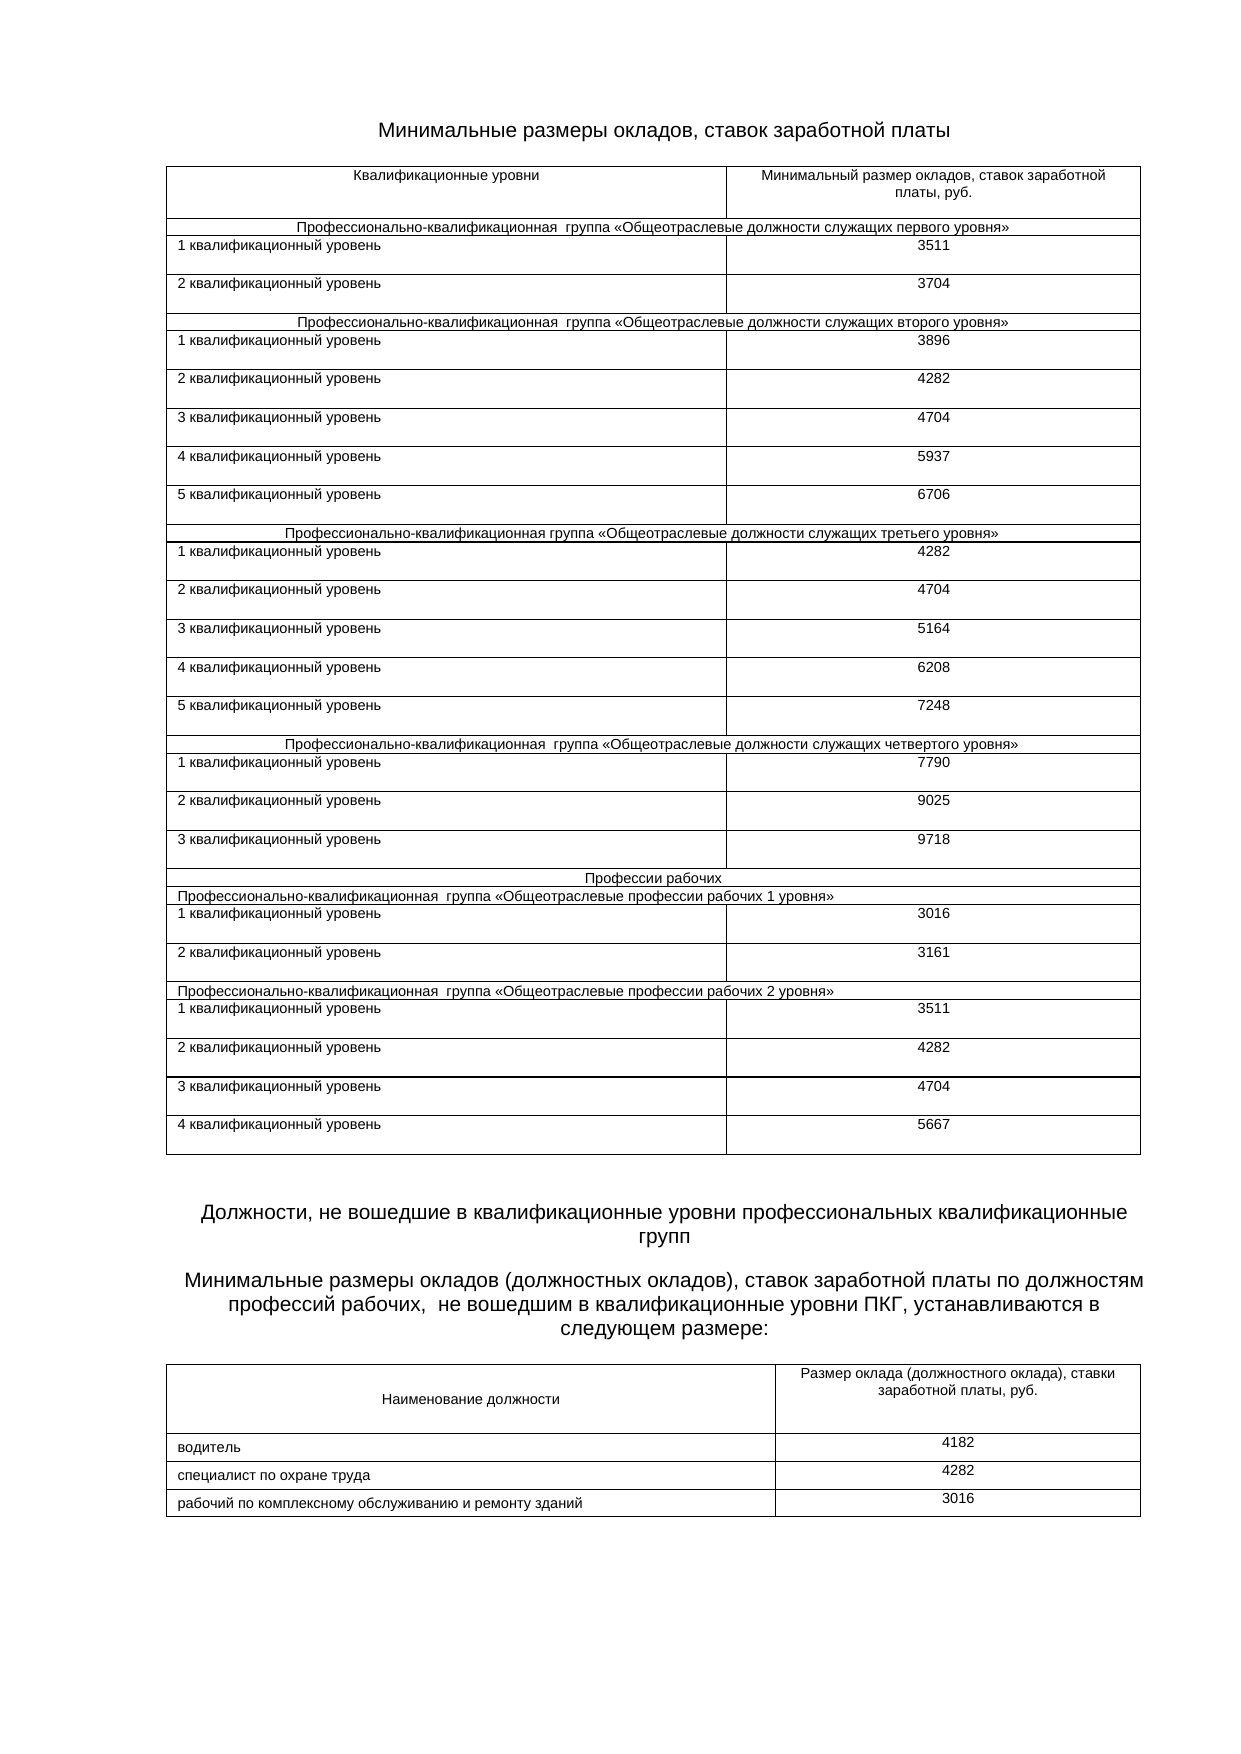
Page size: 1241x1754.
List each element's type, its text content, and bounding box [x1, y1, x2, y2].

table_cell 3511 [727, 1000, 1140, 1038]
table_cell 3 квалификационный уровень [167, 409, 726, 446]
table_cell 2 квалификационный уровень [167, 944, 726, 981]
table_cell 9718 [727, 831, 1140, 868]
table_cell 3511 [727, 236, 1140, 274]
text Должности, не вошедшие в квалификационные уровни профессиональных квалификационные групп [177, 1199, 1152, 1247]
table_cell 4704 [727, 1078, 1140, 1115]
table_cell 4282 [776, 1462, 1140, 1488]
table_cell 3 квалификационный уровень [167, 1078, 726, 1115]
table_cell 5 квалификационный уровень [167, 697, 726, 734]
table_header Квалификационные уровни [167, 167, 726, 217]
table_cell 1 квалификационный уровень [167, 236, 726, 274]
table_cell 9025 [727, 792, 1140, 830]
table_cell 6706 [727, 486, 1140, 523]
table_cell 5667 [727, 1116, 1140, 1154]
table_cell 3016 [776, 1490, 1140, 1516]
table_cell Профессионально-квалификационная группа «Общеотраслевые должности служащих второго уровня» [167, 314, 1140, 330]
table_cell 1 квалификационный уровень [167, 754, 726, 791]
table_cell 4704 [727, 581, 1140, 619]
table_cell специалист по охране труда [167, 1462, 775, 1488]
table_cell Профессионально-квалификационная группа «Общеотраслевые должности служащих третьего уровня» [167, 525, 1140, 541]
table_cell Профессии рабочих [167, 869, 1140, 886]
table_cell 1 квалификационный уровень [167, 1000, 726, 1038]
table_cell 2 квалификационный уровень [167, 792, 726, 830]
table_cell 4282 [727, 370, 1140, 408]
text Минимальные размеры окладов, ставок заработной платы [177, 118, 1152, 142]
table_cell 5 квалификационный уровень [167, 486, 726, 523]
table_cell 1 квалификационный уровень [167, 905, 726, 943]
table_cell 1 квалификационный уровень [167, 331, 726, 369]
table_cell 3016 [727, 905, 1140, 943]
table_cell 7248 [727, 697, 1140, 734]
text Минимальные размеры окладов (должностных окладов), ставок заработной платы по должностям профессий рабочих, не вошедшим в квалификационные уровни ПКГ, устанавливаются в следующем размере: [177, 1268, 1152, 1340]
table_cell 4282 [727, 543, 1140, 580]
table_cell 4 квалификационный уровень [167, 1116, 726, 1154]
table_cell 3 квалификационный уровень [167, 620, 726, 657]
table_cell 3 квалификационный уровень [167, 831, 726, 868]
table_cell 7790 [727, 754, 1140, 791]
table_cell 5164 [727, 620, 1140, 657]
table_cell Профессионально-квалификационная группа «Общеотраслевые профессии рабочих 2 уровня» [167, 982, 1140, 999]
table_cell 3704 [727, 275, 1140, 312]
table_cell 1 квалификационный уровень [167, 543, 726, 580]
table_cell 4282 [727, 1039, 1140, 1076]
table_header Минимальный размер окладов, ставок заработной платы, руб. [727, 167, 1140, 217]
table_cell 4 квалификационный уровень [167, 658, 726, 696]
table_cell Профессионально-квалификационная группа «Общеотраслевые профессии рабочих 1 уровня» [167, 887, 1140, 904]
table_cell 4704 [727, 409, 1140, 446]
table_cell 6208 [727, 658, 1140, 696]
table_cell 3896 [727, 331, 1140, 369]
table_header Наименование должности [167, 1365, 775, 1433]
table_cell 2 квалификационный уровень [167, 1039, 726, 1076]
table_cell водитель [167, 1434, 775, 1461]
table_cell 4182 [776, 1434, 1140, 1461]
table_cell 3161 [727, 944, 1140, 981]
table_cell 2 квалификационный уровень [167, 275, 726, 312]
table_cell рабочий по комплексному обслуживанию и ремонту зданий [167, 1490, 775, 1516]
table_cell 5937 [727, 447, 1140, 485]
table_cell 2 квалификационный уровень [167, 581, 726, 619]
table_cell 2 квалификационный уровень [167, 370, 726, 408]
table_cell Профессионально-квалификационная группа «Общеотраслевые должности служащих четвертого уровня» [167, 736, 1140, 752]
table_cell Профессионально-квалификационная группа «Общеотраслевые должности служащих первого уровня» [167, 219, 1140, 235]
table_cell 4 квалификационный уровень [167, 447, 726, 485]
table_header Размер оклада (должностного оклада), ставки заработной платы, руб. [776, 1365, 1140, 1433]
